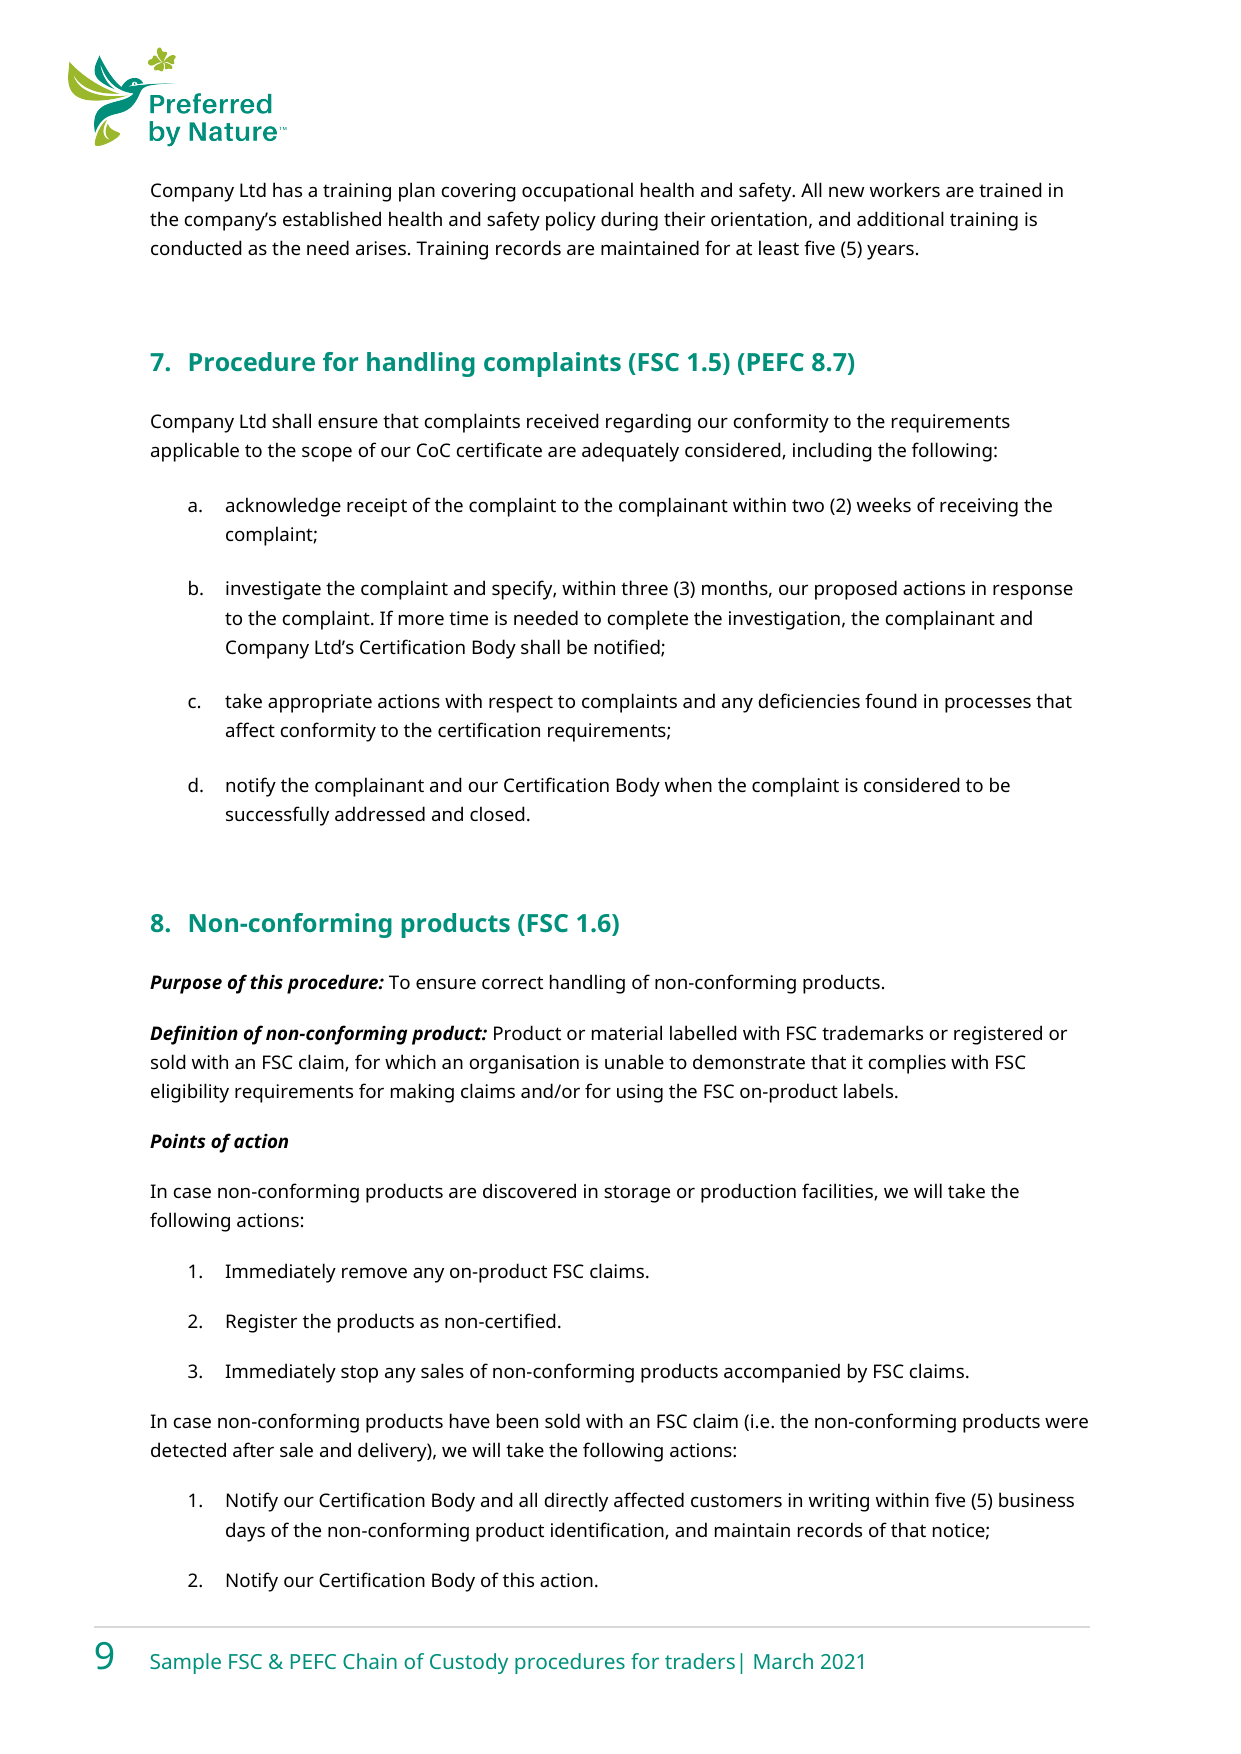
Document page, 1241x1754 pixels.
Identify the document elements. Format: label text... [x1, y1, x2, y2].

text In case non-conforming products are discovered in storage or production facilities, we will take the following actions: [150, 1178, 1090, 1233]
list Procedure for handling complaints (FSC 1.5) (PEFC 8.7) [150, 344, 1090, 378]
list acknowledge receipt of the complaint to the complainant within two (2) weeks of receiving the complaint; [187, 492, 1090, 547]
list Immediately stop any sales of non-conforming products accompanied by FSC claims. [187, 1358, 1090, 1384]
list Non-conforming products (FSC 1.6) [150, 906, 1090, 939]
text Definition of non-conforming product: Product or material labelled with FSC trademarks or registered or sold with an FSC claim, for which an organisation is unable to demonstrate that it complies with FSC eligibility requirements for making claims and/or for using the FSC on-product labels. [150, 1020, 1090, 1104]
list Notify our Certification Body and all directly affected customers in writing within five (5) business days of the non-conforming product identification, and maintain records of that notice; [187, 1488, 1090, 1542]
list notify the complainant and our Certification Body when the complaint is considered to be successfully addressed and closed. [187, 772, 1090, 827]
list investigate the complaint and specify, within three (3) months, our proposed actions in response to the complaint. If more time is needed to complete the investigation, the complainant and Company Ltd’s Certification Body shall be notified; [187, 576, 1090, 659]
list Immediately remove any on-product FSC claims. [187, 1258, 1090, 1283]
text Purpose of this procedure: To ensure correct handling of non-conforming products. [150, 970, 1090, 995]
text Company Ltd has a training plan covering occupational health and safety. All new workers are trained in the company’s established health and safety policy during their orientation, and additional training is conducted as the need arises. Training records are maintained for at least five (5) years. [150, 177, 1090, 261]
text In case non-conforming products have been sold with an FSC claim (i.e. the non-conforming products were detected after sale and delivery), we will take the following actions: [150, 1408, 1090, 1463]
list take appropriate actions with respect to complaints and any deficiencies found in processes that affect conformity to the certification requirements; [187, 688, 1090, 743]
text Company Ltd shall ensure that complaints received regarding our conformity to the requirements applicable to the scope of our CoC certificate are adequately considered, including the following: [150, 408, 1090, 463]
text Points of action [150, 1128, 1090, 1154]
list Notify our Certification Body of this action. [187, 1567, 1090, 1592]
list Register the products as non-certified. [187, 1308, 1090, 1333]
picture [40, 19, 315, 174]
